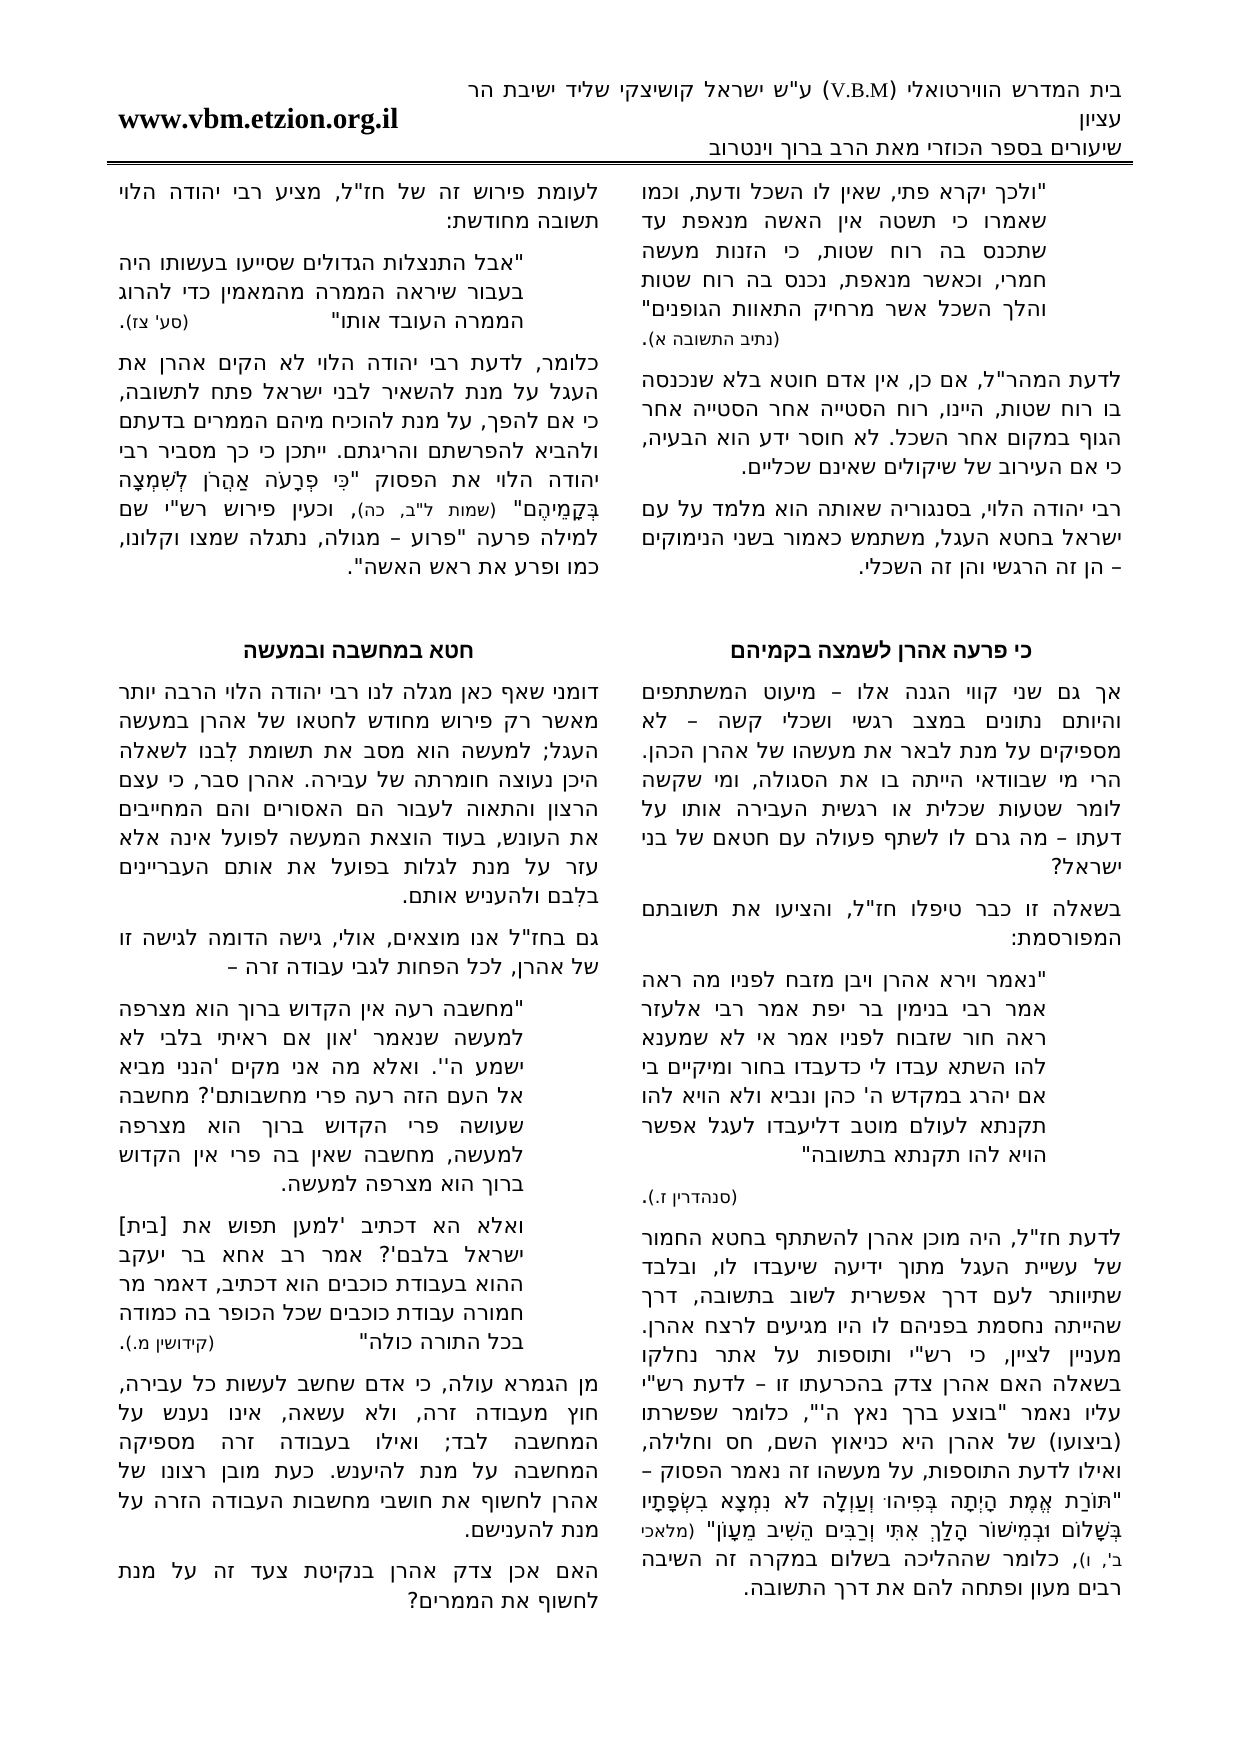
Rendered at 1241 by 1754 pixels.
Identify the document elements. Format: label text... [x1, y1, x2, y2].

text לעומת פירוש זה של חז"ל, מציע רבי יהודה הלוי תשובה מחודשת: [118, 176, 599, 235]
text רבי יהודה הלוי, בסנגוריה שאותה הוא מלמד על עם ישראל בחטא העגל, משתמש כאמור בשני הנימוקים – הן זה הרגשי והן זה השכלי. [641, 493, 1122, 581]
text גם בחז"ל אנו מוצאים, אולי, גישה הדומה לגישה זו של אהרן, לכל הפחות לגבי עבודה זרה – [118, 922, 599, 981]
text האם אכן צדק אהרן בנקיטת צעד זה על מנת לחשוף את הממרים? [118, 1556, 599, 1614]
text לדעת המהר"ל, אם כן, אין אדם חוטא בלא שנכנסה בו רוח שטות, היינו, רוח הסטייה אחר הסטייה אחר הגוף במקום אחר השכל. לא חוסר ידע הוא הבעיה, כי אם העירוב של שיקולים שאינם שכליים. [641, 364, 1122, 481]
text חטא במחשבה ובמעשה [118, 635, 599, 664]
text כי פרעה אהרן לשמצה בקמיהם [641, 635, 1122, 664]
text "אבל התנצלות הגדולים שסייעו בעשותו היה בעבור שיראה הממרה מהמאמין כדי להרוג הממרה העובד אותו" (סע' צז). [118, 247, 524, 335]
text (סנהדרין ז.). [641, 1181, 1047, 1210]
text "נאמר וירא אהרן ויבן מזבח לפניו מה ראה אמר רבי בנימין בר יפת אמר רבי אלעזר ראה חור שזבוח לפניו אמר אי לא שמענא להו השתא עבדו לי כדעבדו בחור ומיקיים בי אם יהרג במקדש ה' כהן ונביא ולא הויא להו תקנתא לעולם מוטב דליעבדו לעגל אפשר הויא להו תקנתא בתשובה" [641, 964, 1047, 1168]
text לדעת חז"ל, היה מוכן אהרן להשתתף בחטא החמור של עשיית העגל מתוך ידיעה שיעבדו לו, ובלבד שתיוותר לעם דרך אפשרית לשוב בתשובה, דרך שהייתה נחסמת בפניהם לו היו מגיעים לרצח אהרן. מעניין לציין, כי רש"י ותוספות על אתר נחלקו בשאלה האם אהרן צדק בהכרעתו זו – לדעת רש"י עליו נאמר "בוצע ברך נאץ ה'", כלומר שפשרתו (ביצועו) של אהרן היא כניאוץ השם, חס וחלילה, ואילו לדעת התוספות, על מעשהו זה נאמר הפסוק – "תּוֹרַת אֱמֶת הָיְתָה בְּפִיהוּ וְעַוְלָה לֹא נִמְצָא בִשְׂפָתָיו בְּשָׁלוֹם וּבְמִישׁוֹר הָלַךְ אִתִּי וְרַבִּים הֵשִׁיב מֵעָוֹן" (מלאכי ב', ו), כלומר שההליכה בשלום במקרה זה השיבה רבים מעון ופתחה להם את דרך התשובה. [641, 1222, 1122, 1601]
text כלומר, לדעת רבי יהודה הלוי לא הקים אהרן את העגל על מנת להשאיר לבני ישראל פתח לתשובה, כי אם להפך, על מנת להוכיח מיהם הממרים בדעתם ולהביא להפרשתם והריגתם. ייתכן כי כך מסביר רבי יהודה הלוי את הפסוק "כִּי פְרָעֹה אַהֲרֹן לְשִׁמְצָה בְּקָמֵיהֶם" (שמות ל"ב, כה), וכעין פירוש רש"י שם למילה פרעה "פרוע – מגולה, נתגלה שמצו וקלונו, כמו ופרע את ראש האשה". [118, 347, 599, 581]
text בשאלה זו כבר טיפלו חז"ל, והציעו את תשובתם המפורסמת: [641, 893, 1122, 951]
text מן הגמרא עולה, כי אדם שחשב לעשות כל עבירה, חוץ מעבודה זרה, ולא עשאה, אינו נענש על המחשבה לבד; ואילו בעבודה זרה מספיקה המחשבה על מנת להיענש. כעת מובן רצונו של אהרן לחשוף את חושבי מחשבות העבודה הזרה על מנת להענישם. [118, 1368, 599, 1543]
text "מחשבה רעה אין הקדוש ברוך הוא מצרפה למעשה שנאמר 'און אם ראיתי בלבי לא ישמע ה''. ואלא מה אני מקים 'הנני מביא אל העם הזה רעה פרי מחשבותם'? מחשבה שעושה פרי הקדוש ברוך הוא מצרפה למעשה, מחשבה שאין בה פרי אין הקדוש ברוך הוא מצרפה למעשה. [118, 993, 524, 1197]
text אך גם שני קווי הגנה אלו – מיעוט המשתתפים והיותם נתונים במצב רגשי ושכלי קשה – לא מספיקים על מנת לבאר את מעשהו של אהרן הכהן. הרי מי שבוודאי הייתה בו את הסגולה, ומי שקשה לומר שטעות שכלית או רגשית העבירה אותו על דעתו – מה גרם לו לשתף פעולה עם חטאם של בני ישראל? [641, 676, 1122, 881]
text דומני שאף כאן מגלה לנו רבי יהודה הלוי הרבה יותר מאשר רק פירוש מחודש לחטאו של אהרן במעשה העגל; למעשה הוא מסב את תשומת לִבנו לשאלה היכן נעוצה חומרתה של עבירה. אהרן סבר, כי עצם הרצון והתאוה לעבור הם האסורים והם המחייבים את העונש, בעוד הוצאת המעשה לפועל אינה אלא עזר על מנת לגלות בפועל את אותם העבריינים בלִבם ולהעניש אותם. [118, 676, 599, 910]
text ואלא הא דכתיב 'למען תפוש את [בית] ישראל בלבם'? אמר רב אחא בר יעקב ההוא בעבודת כוכבים הוא דכתיב, דאמר מר חמורה עבודת כוכבים שכל הכופר בה כמודה בכל התורה כולה" (קידושין מ.). [118, 1210, 524, 1356]
text "ולכך יקרא פתי, שאין לו השכל ודעת, וכמו שאמרו כי תשטה אין האשה מנאפת עד שתכנס בה רוח שטות, כי הזנות מעשה חמרי, וכאשר מנאפת, נכנס בה רוח שטות והלך השכל אשר מרחיק התאוות הגופנים" (נתיב התשובה א). [641, 176, 1047, 351]
